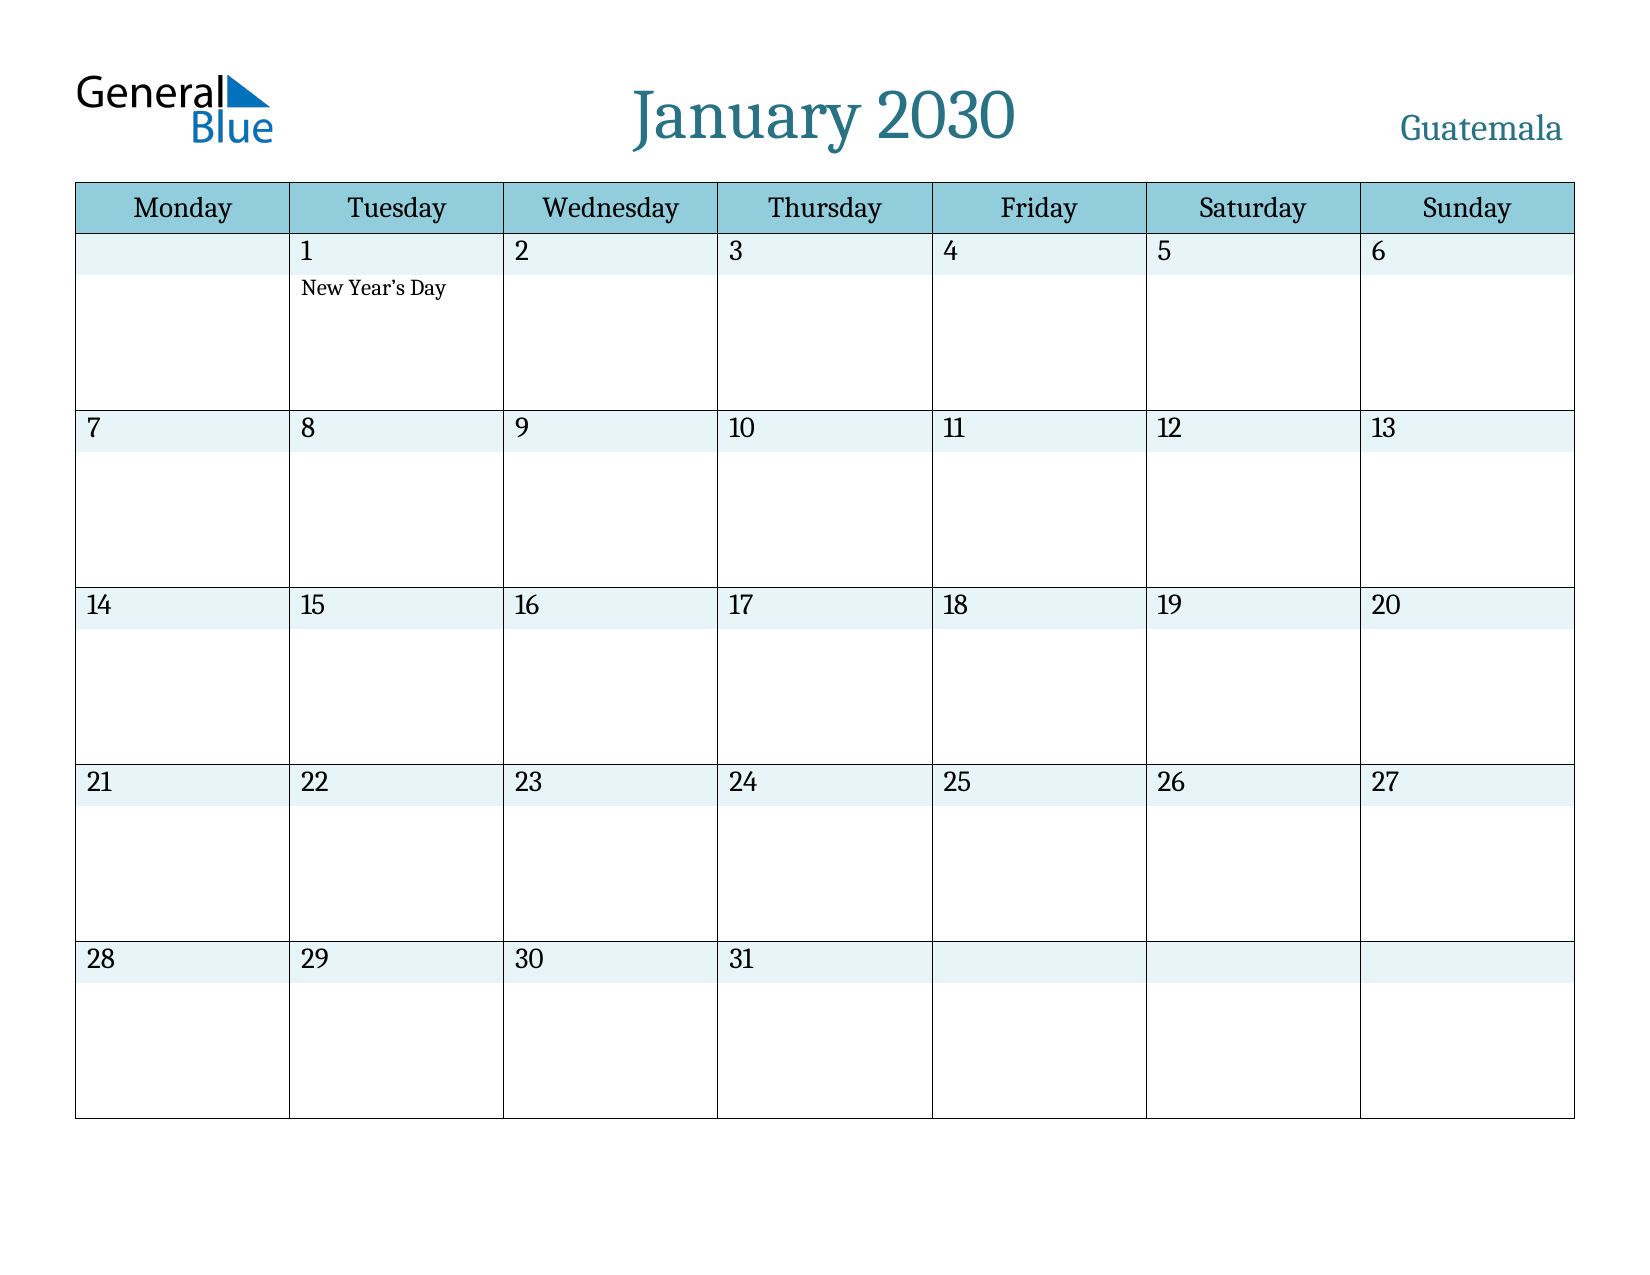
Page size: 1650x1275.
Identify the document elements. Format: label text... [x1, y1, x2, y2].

table_cell [1147, 452, 1360, 587]
table_cell [933, 275, 1146, 410]
table_cell 11 [933, 411, 1146, 452]
table_cell [76, 234, 289, 275]
table_cell [290, 983, 503, 1118]
table_cell [1147, 806, 1360, 941]
table_cell 22 [290, 765, 503, 806]
table_cell Friday [933, 183, 1146, 233]
table_cell [933, 452, 1146, 587]
table_cell [76, 629, 289, 764]
table_cell 6 [1361, 234, 1574, 275]
table_cell [1361, 942, 1574, 983]
table_cell Monday [76, 183, 289, 233]
table_cell 16 [504, 588, 717, 629]
table_cell [933, 629, 1146, 764]
table_cell 5 [1147, 234, 1360, 275]
table_cell [718, 452, 932, 587]
table_cell 8 [290, 411, 503, 452]
table_header Guatemala [1146, 75, 1574, 182]
table_cell [933, 942, 1146, 983]
table_cell [1147, 275, 1360, 410]
table_cell 30 [504, 942, 717, 983]
table_cell 14 [76, 588, 289, 629]
table_cell 17 [718, 588, 932, 629]
table_cell 28 [76, 942, 289, 983]
table_cell 20 [1361, 588, 1574, 629]
table_cell [718, 806, 932, 941]
table_cell 25 [933, 765, 1146, 806]
table_cell [718, 629, 932, 764]
table_cell [504, 806, 717, 941]
table_cell [290, 452, 503, 587]
table_cell [1361, 806, 1574, 941]
table_cell 1 [290, 234, 503, 275]
table_cell 4 [933, 234, 1146, 275]
table_cell [290, 629, 503, 764]
table_cell 31 [718, 942, 932, 983]
table_cell 18 [933, 588, 1146, 629]
table_cell 10 [718, 411, 932, 452]
table_cell 21 [76, 765, 289, 806]
table_cell New Year’s Day [290, 275, 503, 410]
table_cell 12 [1147, 411, 1360, 452]
table_cell 26 [1147, 765, 1360, 806]
table_cell [504, 452, 717, 587]
table_cell Thursday [718, 183, 932, 233]
table_cell 27 [1361, 765, 1574, 806]
table_cell [1361, 629, 1574, 764]
table_cell 7 [76, 411, 289, 452]
table_cell [290, 806, 503, 941]
table_cell [76, 452, 289, 587]
table_cell [1361, 275, 1574, 410]
table_cell [718, 275, 932, 410]
table_cell 15 [290, 588, 503, 629]
table_cell 23 [504, 765, 717, 806]
table_cell [76, 275, 289, 410]
table_cell Wednesday [504, 183, 717, 233]
table_cell [76, 806, 289, 941]
table_cell 24 [718, 765, 932, 806]
table_cell [76, 983, 289, 1118]
table_cell [504, 275, 717, 410]
table_cell 3 [718, 234, 932, 275]
table_cell Sunday [1361, 183, 1574, 233]
table_header January 2030 [504, 75, 1146, 182]
picture [77, 75, 273, 143]
table_cell 29 [290, 942, 503, 983]
table_cell [504, 629, 717, 764]
table_header [76, 75, 503, 182]
table_cell 13 [1361, 411, 1574, 452]
table_cell [933, 806, 1146, 941]
table_cell [1147, 629, 1360, 764]
table_cell Tuesday [290, 183, 503, 233]
table_cell [1361, 983, 1574, 1118]
table_cell 9 [504, 411, 717, 452]
table_cell [1147, 983, 1360, 1118]
table_cell [504, 983, 717, 1118]
table_cell 2 [504, 234, 717, 275]
table_cell [933, 983, 1146, 1118]
table_cell Saturday [1147, 183, 1360, 233]
table_cell 19 [1147, 588, 1360, 629]
table_cell [1361, 452, 1574, 587]
table_cell [718, 983, 932, 1118]
table_cell [1147, 942, 1360, 983]
